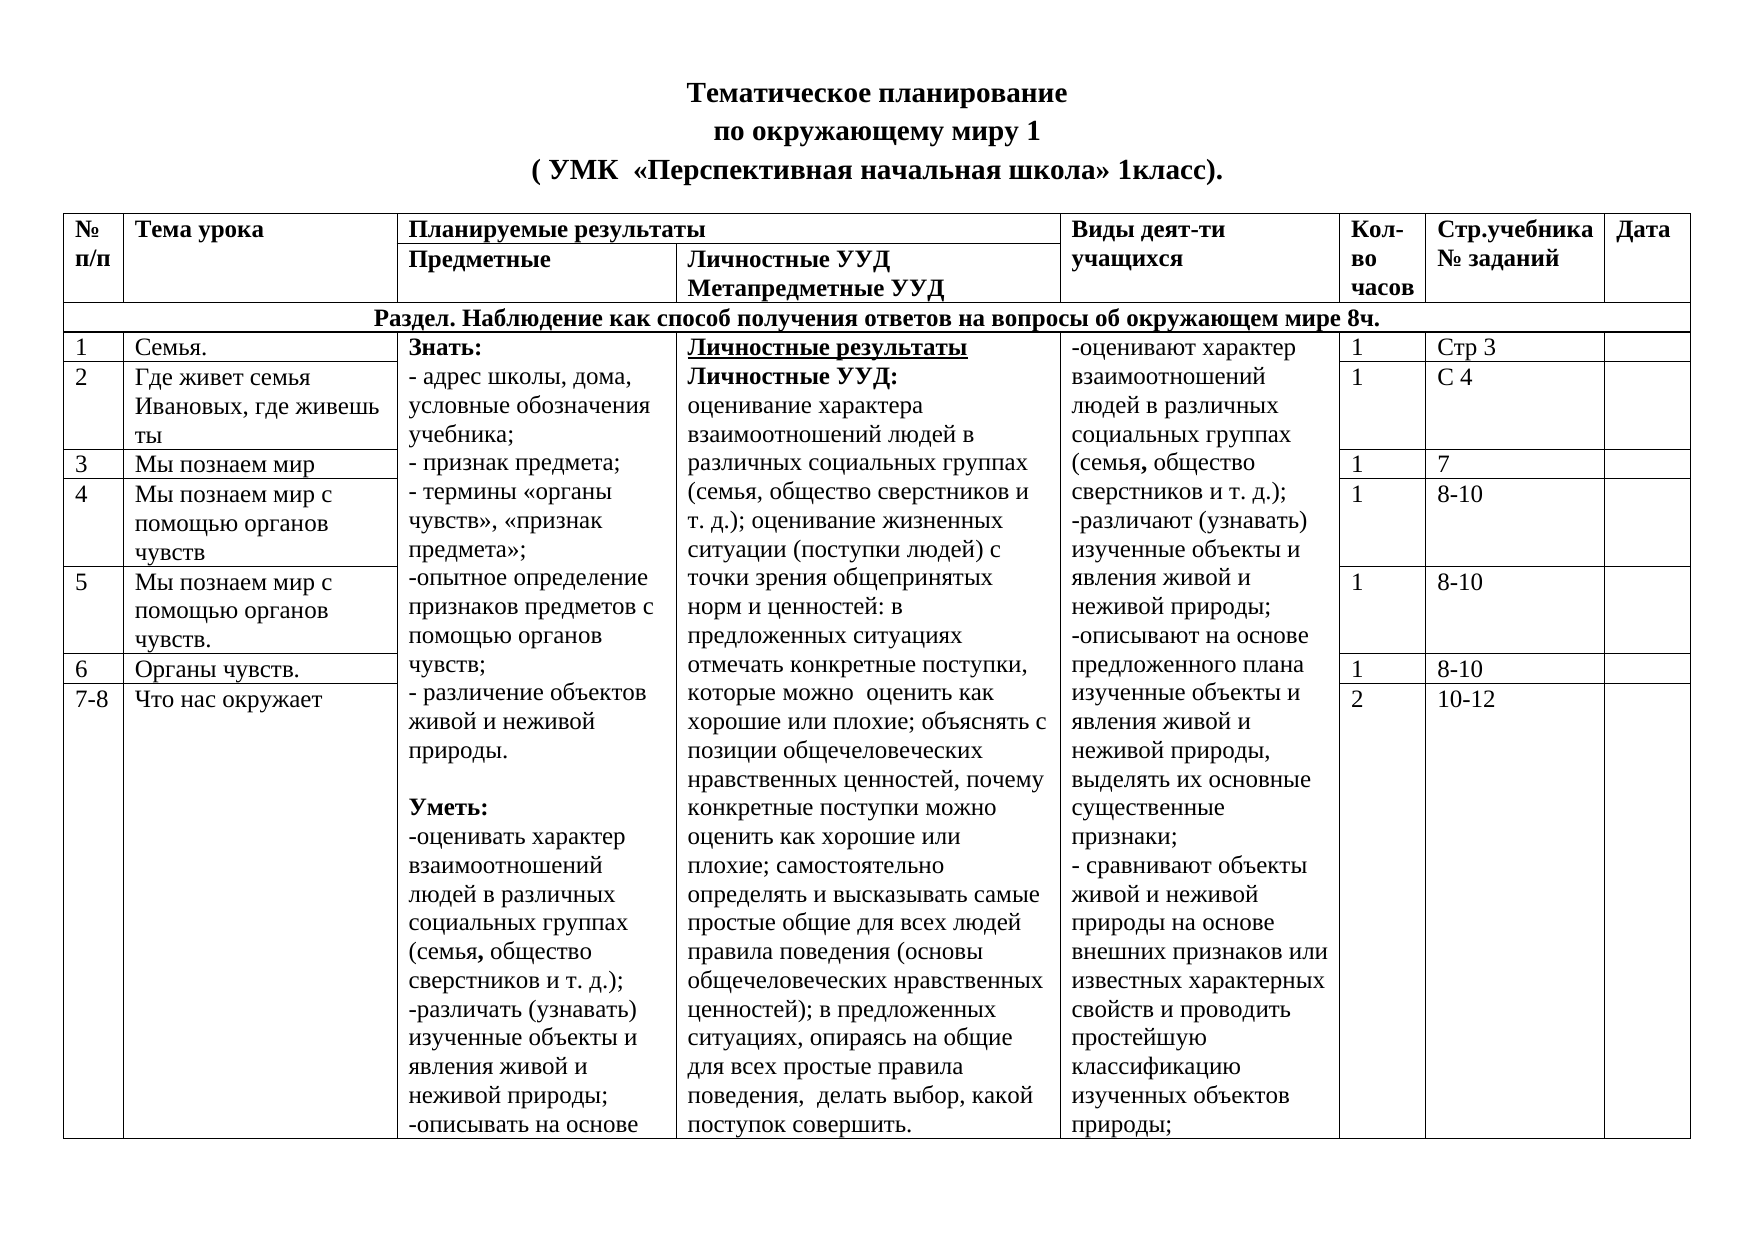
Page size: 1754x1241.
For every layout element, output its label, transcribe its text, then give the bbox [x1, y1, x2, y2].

table_cell 6 [64, 654, 123, 683]
table_cell 1 [1340, 362, 1425, 448]
table_cell С 4 [1426, 362, 1604, 448]
table_cell 8-10 [1426, 479, 1604, 566]
table_cell 1 [1340, 333, 1425, 361]
table_cell 1 [1340, 450, 1425, 478]
table_header Кол-во часов [1340, 214, 1425, 302]
table_cell Органы чувств. [124, 654, 397, 683]
table_header № п/п [64, 214, 123, 302]
table_cell 8-10 [1426, 567, 1604, 653]
table_cell [1605, 450, 1690, 478]
table_cell Семья. [124, 333, 397, 361]
table_cell Мы познаем мир с помощью органов чувств. [124, 567, 397, 653]
table_cell -оценивают характер взаимоотношений людей в различных социальных группах (семья, общество сверстников и т. д.); -различают (узнавать) изученные объекты и явления живой и неживой природы; -описывают на основе предложенного плана изученные объекты и явления живой и неживой природы, выделять их основные существенные признаки; - сравнивают объекты живой и неживой природы на основе внешних признаков или известных характерных свойств и проводить простейшую классификацию изученных объектов природы; -следуют инструкциям и правилам техники безопасности при проведении наблюдений и опытов. [1061, 333, 1339, 1137]
table_cell Предметные [398, 244, 676, 302]
table_cell [1605, 333, 1690, 361]
table_cell [1605, 567, 1690, 653]
table_cell 3 [64, 450, 123, 478]
table_cell 4 [64, 479, 123, 566]
table_header Стр.учебника № заданий [1426, 214, 1604, 302]
table_cell 7 [1426, 450, 1604, 478]
table_cell [1605, 684, 1690, 1137]
table_cell 1 [1340, 567, 1425, 653]
table_cell Личностные УУД Метапредметные УУД [677, 244, 1060, 302]
table_cell Мы познаем мир с помощью органов чувств [124, 479, 397, 566]
table_header Планируемые результаты [398, 214, 1060, 243]
table_cell Что нас окружает [124, 684, 397, 1137]
table_header Виды деят-ти учащихся [1061, 214, 1339, 302]
table_cell [1605, 654, 1690, 683]
table_cell [1605, 362, 1690, 448]
table_cell Мы познаем мир [124, 450, 397, 478]
table_cell 7-8 [64, 684, 123, 1137]
table_cell Стр 3 [1426, 333, 1604, 361]
table_cell Раздел. Наблюдение как способ получения ответов на вопросы об окружающем мире 8ч. [64, 303, 1690, 331]
table_cell 1 [1340, 479, 1425, 566]
text по окружающему миру 1 [75, 113, 1679, 147]
table_cell Личностные результаты Личностные УУД: оценивание характера взаимоотношений людей в различных социальных группах (семья, общество сверстников и т. д.); оценивание жизненных ситуации (поступки людей) с точки зрения общепринятых норм и ценностей: в предложенных ситуациях отмечать конкретные поступки, которые можно оценить как хорошие или плохие; объяснять с позиции общечеловеческих нравственных ценностей, почему конкретные поступки можно оценить как хорошие или плохие; самостоятельно определять и высказывать самые простые общие для всех людей правила поведения (основы общечеловеческих нравственных ценностей); в предложенных ситуациях, опираясь на общие для всех простые правила поведения, делать выбор, какой поступок совершить. Метапредметные результаты Регулятивные УУД: Определение и формулирование цели деятельности на уроке с помощью учителя; проговаривание последовательности действий на уроке; умение учиться высказывать своё предположение (версию) на основе работы с иллюстрацией учебника; умение работать по предложенному учителем плану; умение отличать верно выполненное задание от неверного; учиться совместно с учителем и другими учениками давать эмоциональную оценку деятельности класса на уроке. Познавательные УУД: 1)Общеучебные: ориентироваться в своей системе знаний: отличать новое от уже известного с помощью учителя; делать предварительный отбор источников информации: ориентироваться в учебнике (на развороте, в оглавлении, в словаре); преобразовывать информацию из одной формы в другую: подробно пересказывать небольшие тексты, называть их тему. 2) Логические. добывать новые знания: находить ответы на вопросы, используя учебник, свой жизненный опыт и информацию, полученную на уроке; перерабатывать полученную информацию: делать выводы в результате совместной работы всего класса; перерабатывать полученную информацию: сравнивать и группировать предметы и их образы Коммуникативные УУД: умение донести свою позицию до других: оформление своей мысли в устной и письменной речи (на уровне предложения или небольшого текста); умение слушать и понимать речь других; выразительное чтение и пересказ текста; умение совместно договариваться о правилах общения и поведения в школе и следовать им; умение учиться выполнять различные роли в группе (лидера, исполнителя, критика). [677, 333, 1060, 1137]
table_header Тема урока [124, 214, 397, 302]
table_cell 8-10 [1426, 654, 1604, 683]
table_cell 1 [1340, 654, 1425, 683]
table_cell Где живет семья Ивановых, где живешь ты [124, 362, 397, 448]
table_cell 1 [64, 333, 123, 361]
table_header Дата [1605, 214, 1690, 302]
table_cell 10-12 [1426, 684, 1604, 1137]
text ( УМК «Перспективная начальная школа» 1класс). [75, 152, 1679, 186]
table_cell 2 [64, 362, 123, 448]
table_cell 2 [1340, 684, 1425, 1137]
table_cell Знать: - адрес школы, дома, условные обозначения учебника; - признак предмета; - термины «органы чувств», «признак предмета»; -опытное определение признаков предметов с помощью органов чувств; - различение объектов живой и неживой природы. Уметь: -оценивать характер взаимоотношений людей в различных социальных группах (семья, общество сверстников и т. д.); -различать (узнавать) изученные объекты и явления живой и неживой природы; -описывать на основе предложенного плана изученные объекты и явления живой и неживой природы, выделять их основные существенные признаки; - сравнивать объекты живой и неживой природы на основе внешних признаков или известных характерных свойств и проводить простейшую классификацию изученных объектов природы; -следовать инструкциям и правилам техники безопасности при проведении наблюдений и опытов. [398, 333, 676, 1137]
table_cell 5 [64, 567, 123, 653]
text Тематическое планирование [75, 75, 1679, 108]
table_cell [1605, 479, 1690, 566]
